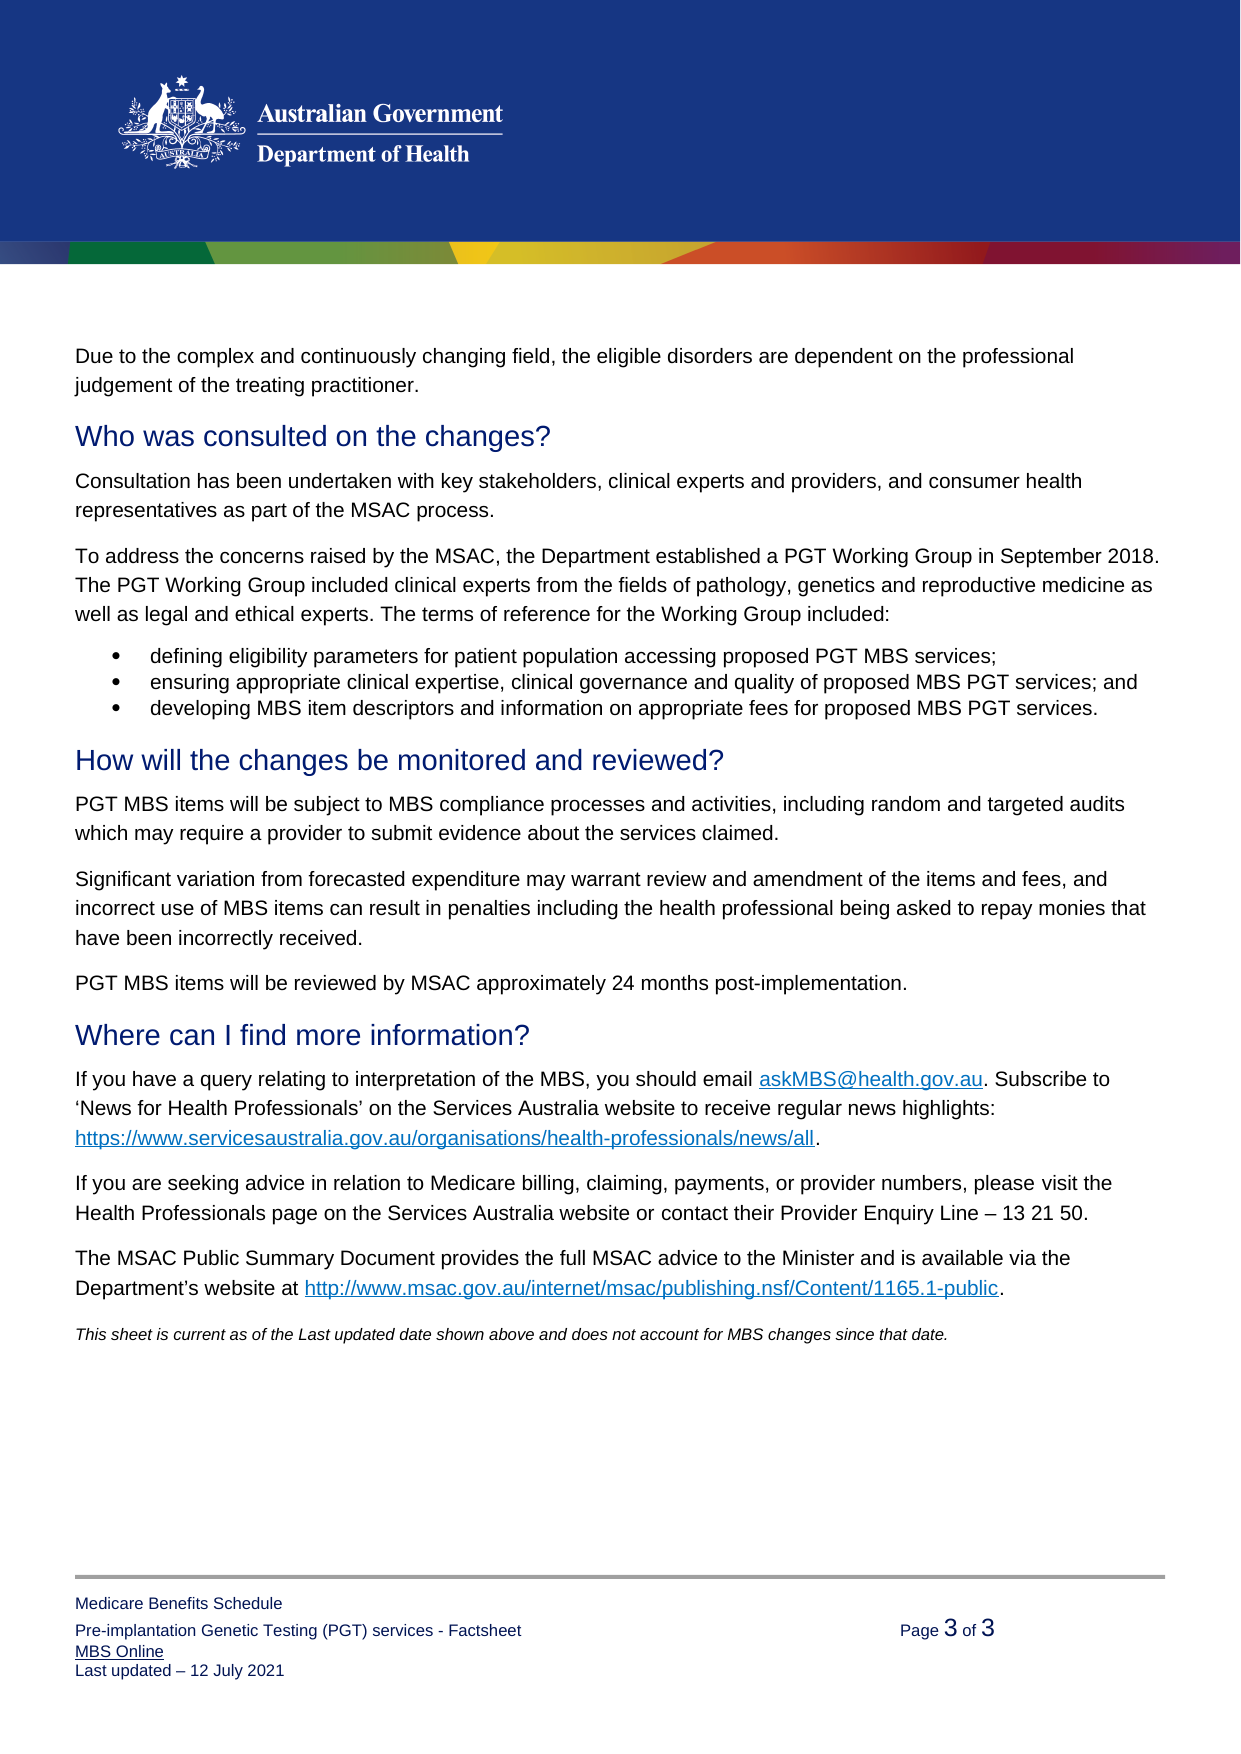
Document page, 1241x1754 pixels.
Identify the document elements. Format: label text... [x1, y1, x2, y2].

list defining eligibility parameters for patient population accessing proposed PGT MBS services; [112, 644, 1165, 668]
list ensuring appropriate clinical expertise, clinical governance and quality of proposed MBS PGT services; and [112, 670, 1165, 694]
text Significant variation from forecasted expenditure may warrant review and amendment of the items and fees, and incorrect use of MBS items can result in penalties including the health professional being asked to repay monies that have been incorrectly received. [75, 863, 1165, 951]
text To address the concerns raised by the MSAC, the Department established a PGT Working Group in September 2018. The PGT Working Group included clinical experts from the fields of pathology, genetics and reproductive medicine as well as legal and ethical experts. The terms of reference for the Working Group included: [75, 540, 1165, 627]
list developing MBS item descriptors and information on appropriate fees for proposed MBS PGT services. [112, 696, 1165, 720]
text PGT MBS items will be subject to MBS compliance processes and activities, including random and targeted audits which may require a provider to submit evidence about the services claimed. [75, 788, 1165, 847]
text The MSAC Public Summary Document provides the full MSAC advice to the Minister and is available via the Department’s website at http://www.msac.gov.au/internet/msac/publishing.nsf/Content/1165.1-public. [75, 1242, 1165, 1301]
subtitle Where can I find more information? [75, 1022, 1165, 1051]
text Consultation has been undertaken with key stakeholders, clinical experts and providers, and consumer health representatives as part of the MSAC process. [75, 465, 1165, 523]
picture [0, 0, 1241, 265]
text If you are seeking advice in relation to Medicare billing, claiming, payments, or provider numbers, please visit the Health Professionals page on the Services Australia website or contact their Provider Enquiry Line – 13 21 50. [75, 1167, 1165, 1226]
text PGT MBS items will be reviewed by MSAC approximately 24 months post-implementation. [75, 967, 1165, 997]
text This sheet is current as of the Last updated date shown above and does not account for MBS changes since that date. [75, 1317, 1020, 1347]
text If you have a query relating to interpretation of the MBS, you should email askMBS@health.gov.au. Subscribe to ‘News for Health Professionals’ on the Services Australia website to receive regular news highlights: https://www.servicesaustralia.gov.au/organisations/health-professionals/news/all. [75, 1063, 1165, 1151]
subtitle How will the changes be monitored and reviewed? [75, 747, 1165, 776]
text Due to the complex and continuously changing field, the eligible disorders are dependent on the professional judgement of the treating practitioner. [75, 340, 1165, 398]
subtitle Who was consulted on the changes? [75, 423, 1165, 452]
